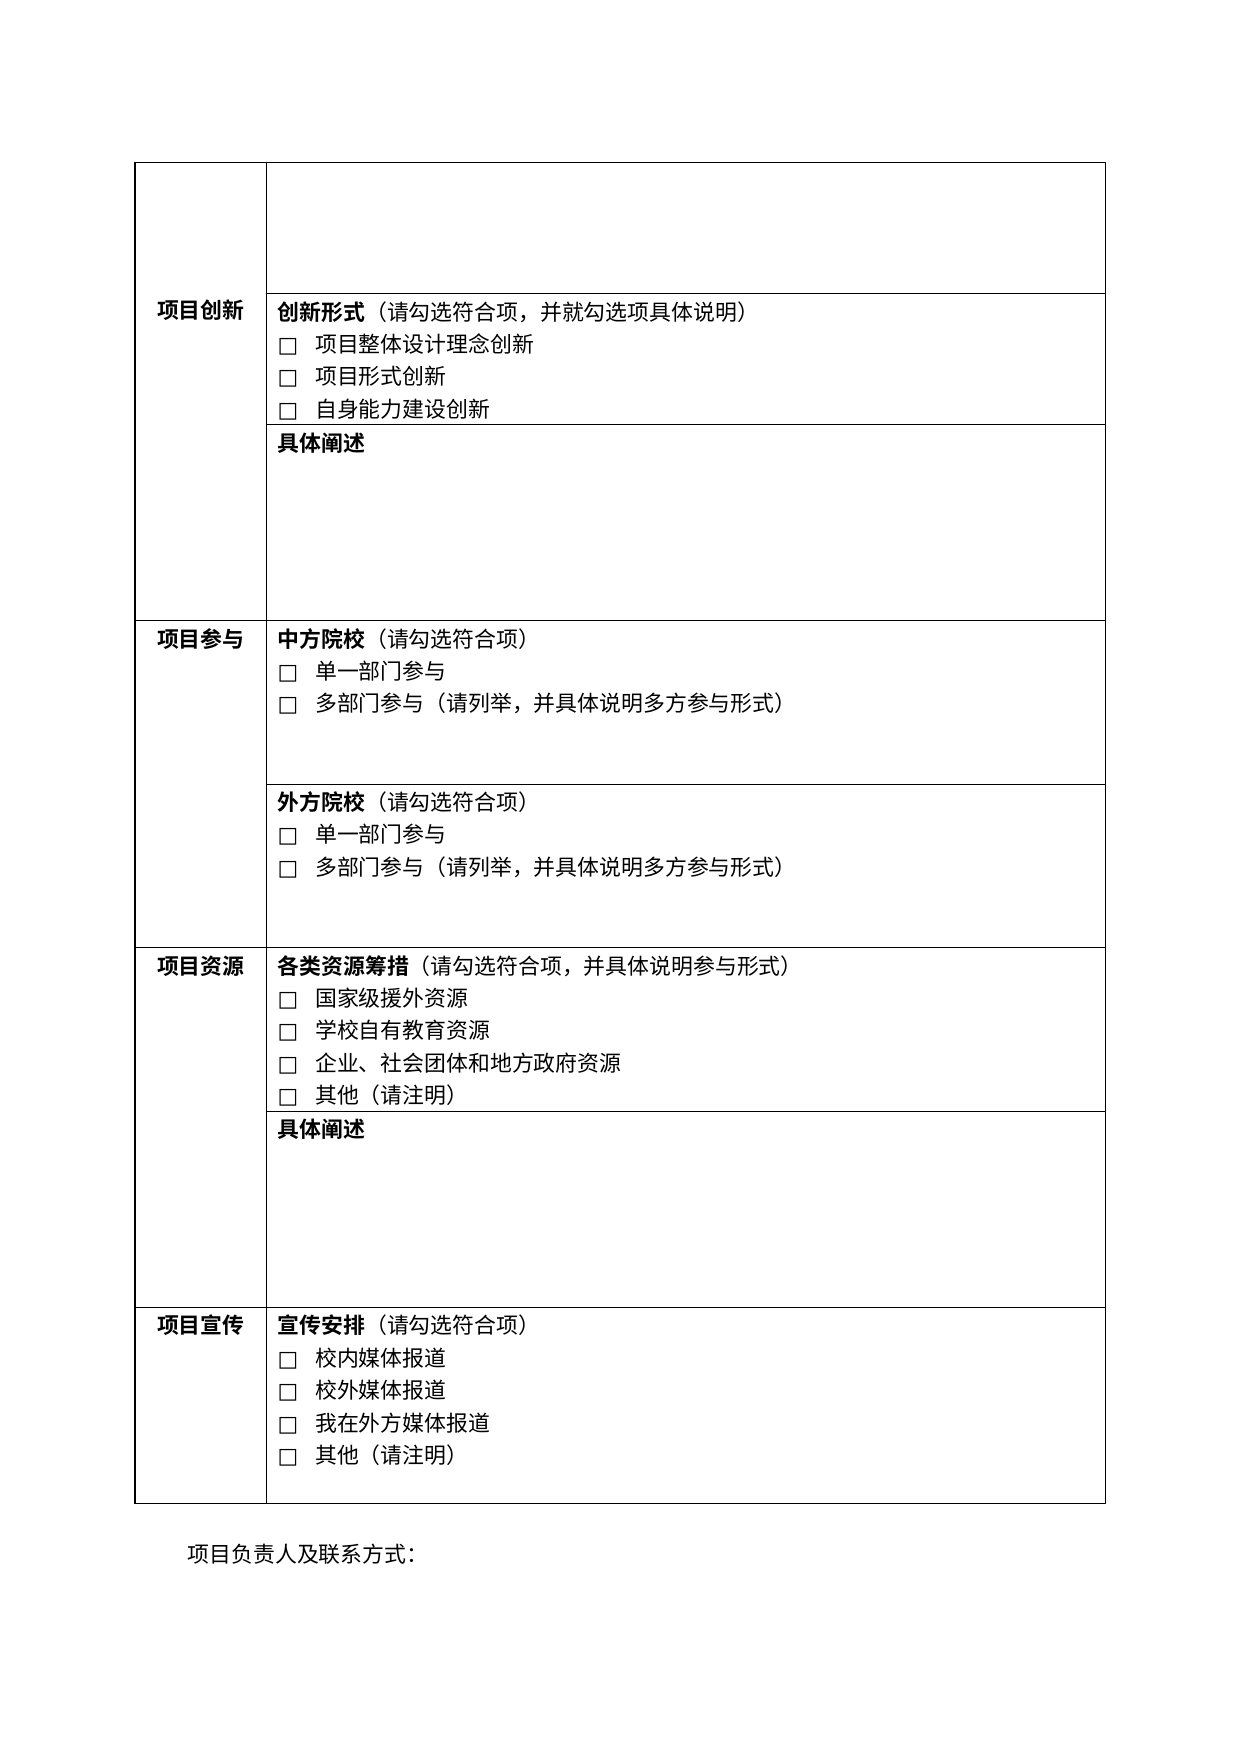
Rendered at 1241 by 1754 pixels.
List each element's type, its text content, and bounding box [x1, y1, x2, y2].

table_cell 项目参与 [136, 621, 266, 947]
table_cell 具体阐述 [267, 1112, 1105, 1307]
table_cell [267, 163, 1105, 293]
table_cell 中方院校（请勾选符合项） 单一部门参与 多部门参与（请列举，并具体说明多方参与形式） [267, 621, 1105, 784]
table_cell 外方院校（请勾选符合项） 单一部门参与 多部门参与（请列举，并具体说明多方参与形式） [267, 785, 1105, 947]
table_cell 各类资源筹措（请勾选符合项，并具体说明参与形式） 国家级援外资源 学校自有教育资源 企业、社会团体和地方政府资源 其他（请注明） [267, 948, 1105, 1111]
table_cell 项目资源 [136, 948, 266, 1307]
table_cell 宣传安排（请勾选符合项） 校内媒体报道 校外媒体报道 我在外方媒体报道 其他（请注明） [267, 1308, 1105, 1503]
table_cell 项目宣传 [136, 1308, 266, 1503]
table_cell 创新形式（请勾选符合项，并就勾选项具体说明） 项目整体设计理念创新 项目形式创新 自身能力建设创新 [267, 294, 1105, 424]
text 项目负责人及联系方式： [187, 1536, 1053, 1569]
table_cell 具体阐述 [267, 425, 1105, 620]
